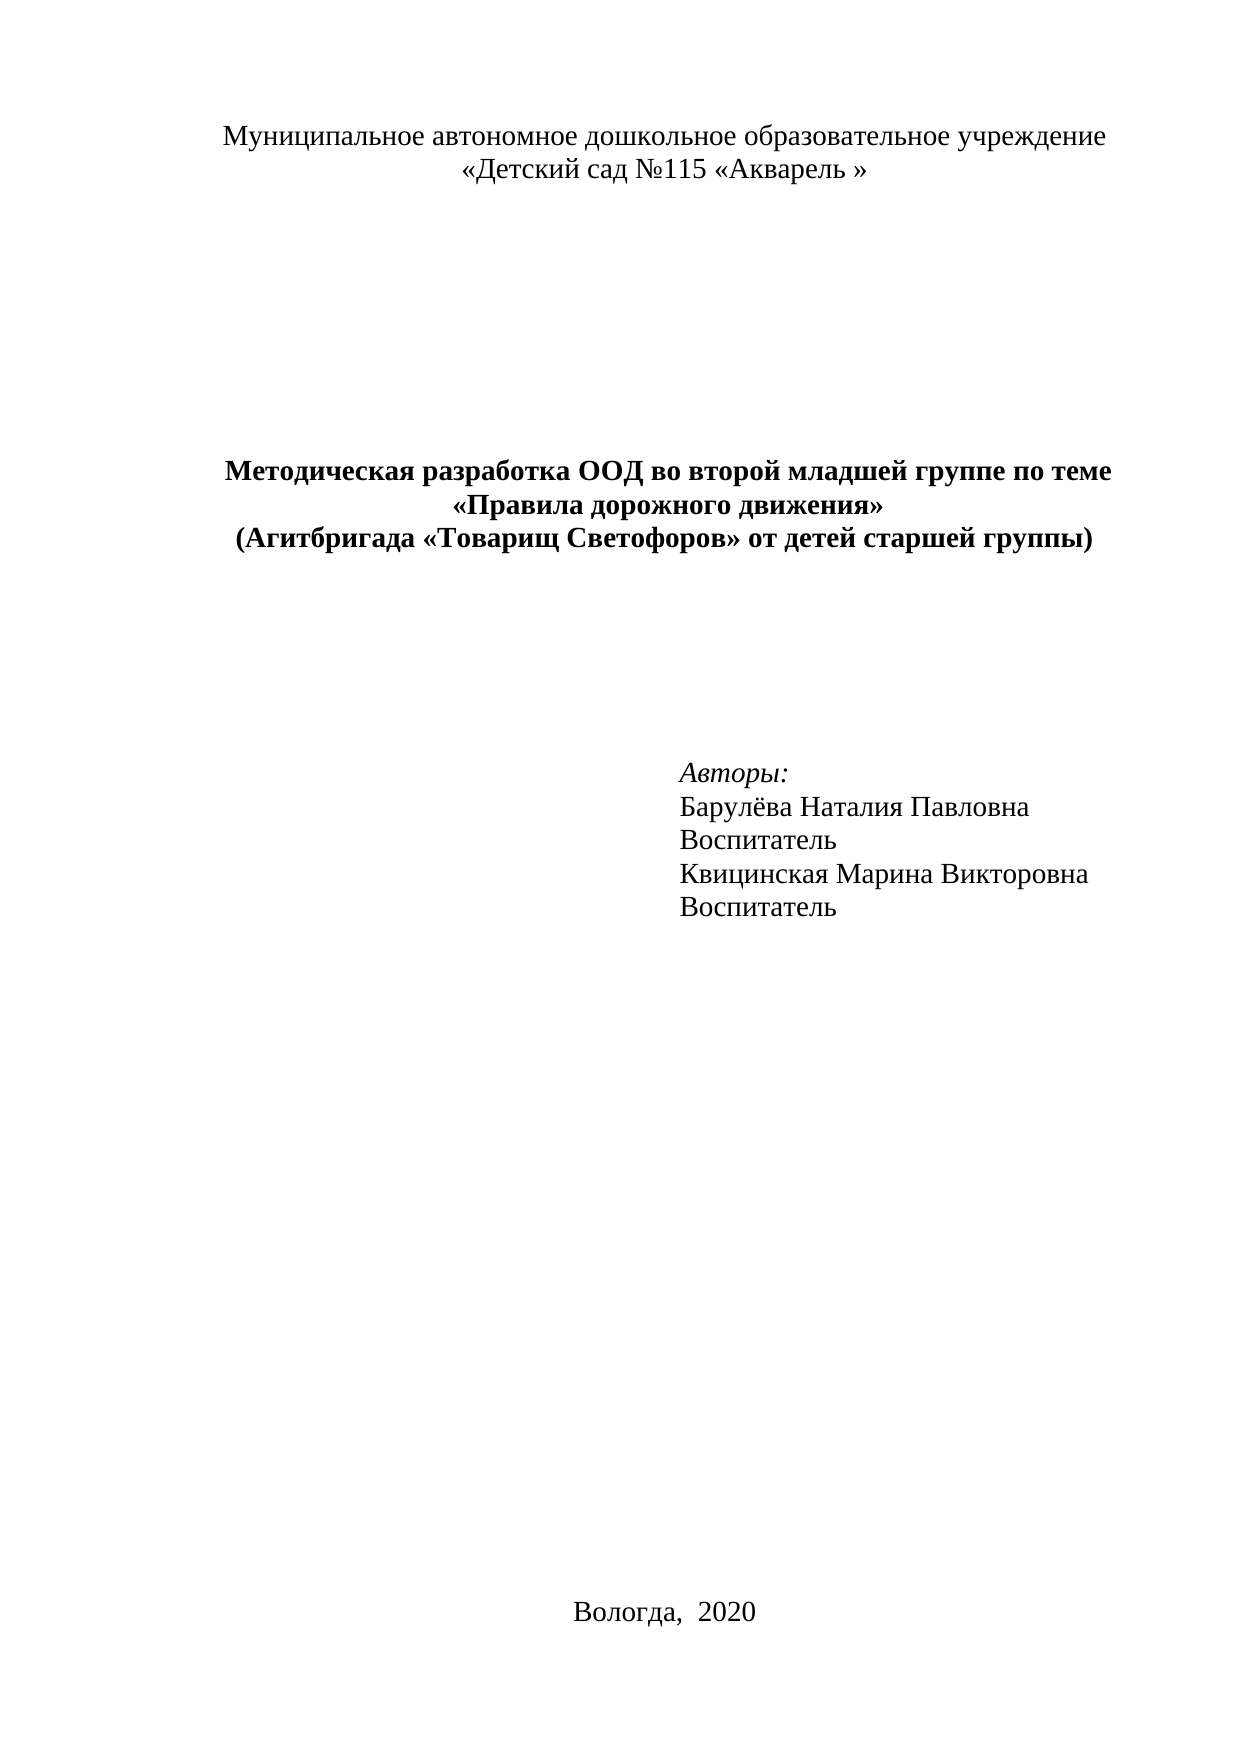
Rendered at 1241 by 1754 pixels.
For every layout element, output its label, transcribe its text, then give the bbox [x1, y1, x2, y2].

text Методическая разработка ООД во второй младшей группе по теме [177, 453, 1152, 487]
text Барулёва Наталия Павловна [679, 789, 1152, 822]
text «Правила дорожного движения» [177, 487, 1152, 521]
text «Детский сад №115 «Акварель » [177, 152, 1152, 185]
text Муниципальное автономное дошкольное образовательное учреждение [177, 118, 1152, 152]
text Воспитатель [679, 822, 1152, 856]
text Воспитатель [679, 889, 1152, 923]
text (Агитбригада «Товарищ Светофоров» от детей старшей группы) [177, 521, 1152, 554]
subtitle Авторы: [679, 755, 1152, 789]
text Квицинская Марина Викторовна [679, 856, 1152, 889]
text Вологда, 2020 [177, 1594, 1152, 1627]
